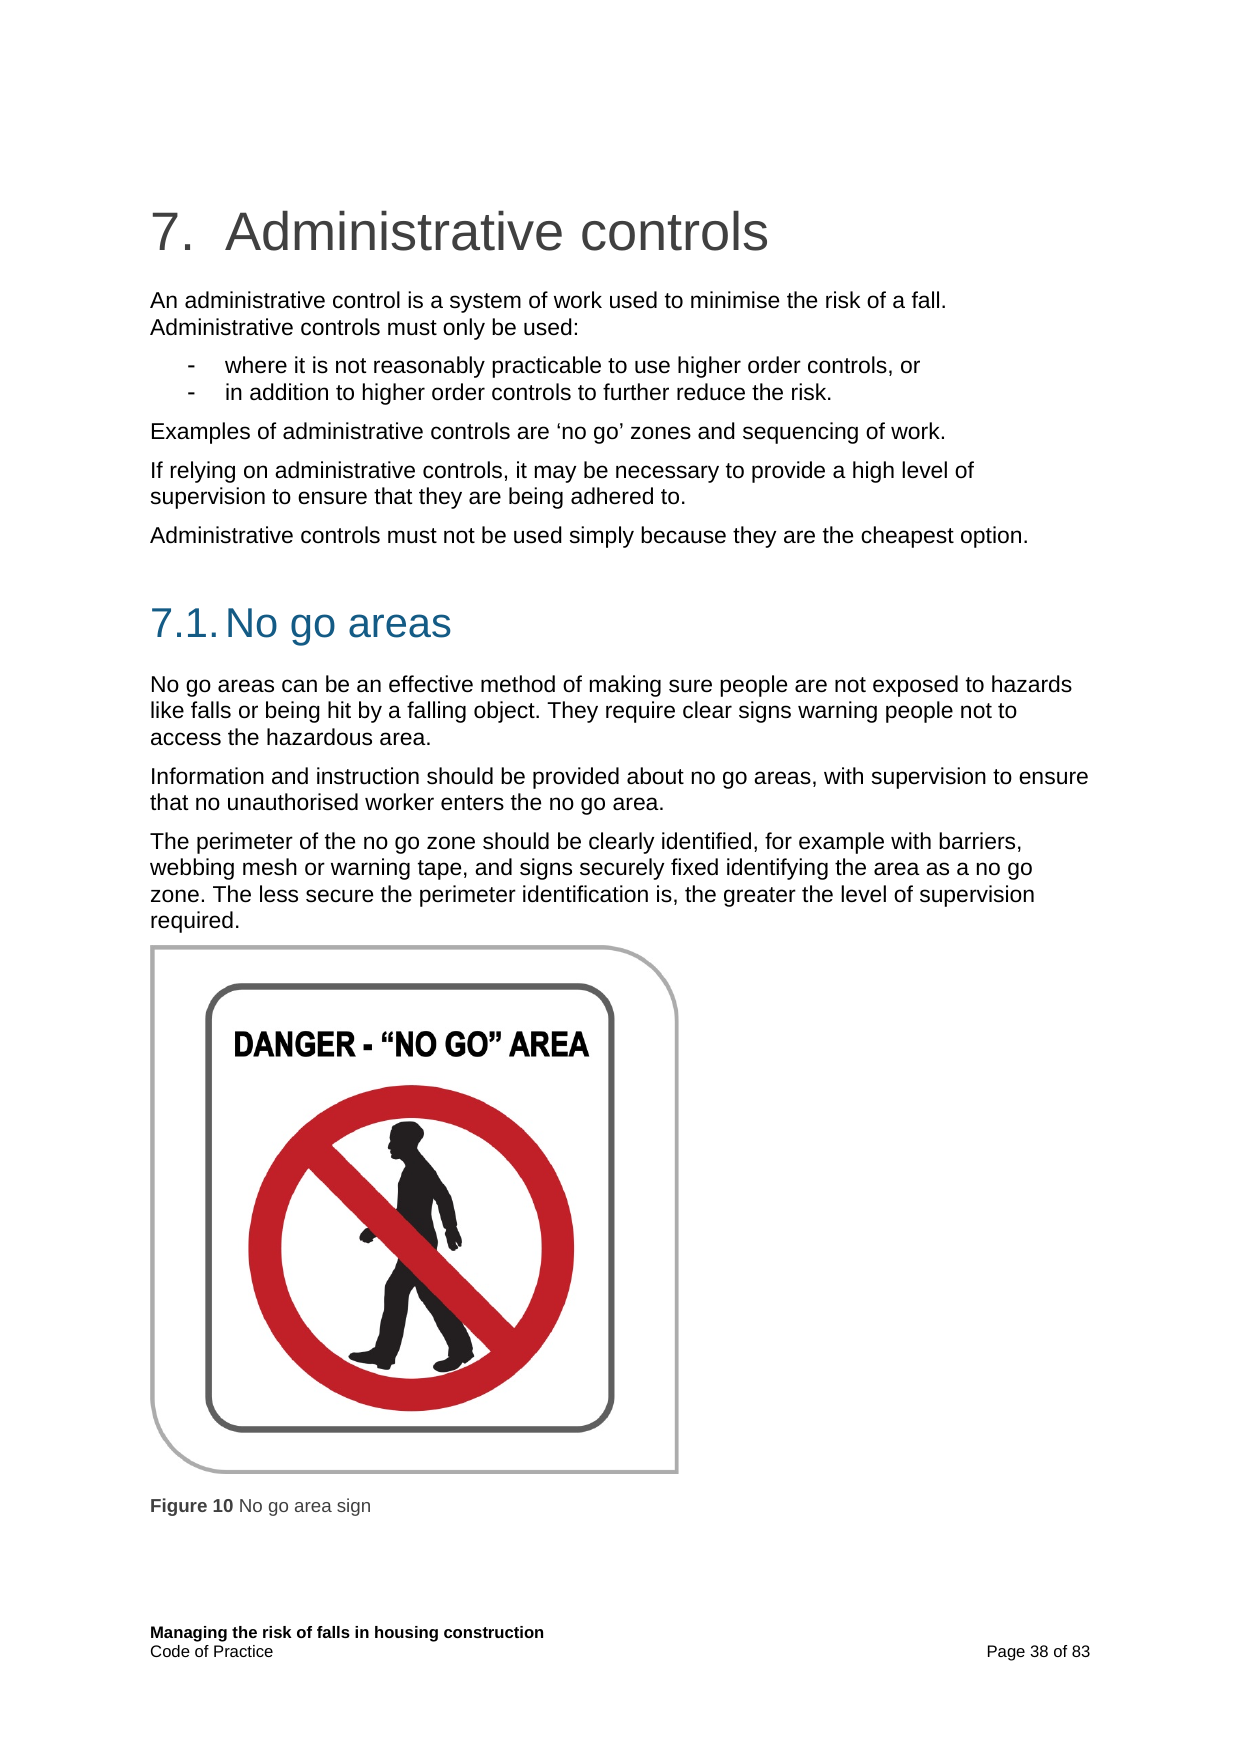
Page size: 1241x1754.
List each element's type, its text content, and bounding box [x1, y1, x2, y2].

text Administrative controls must not be used simply because they are the cheapest option. [150, 522, 1090, 548]
text No go areas can be an effective method of making sure people are not exposed to hazards like falls or being hit by a falling object. They require clear signs warning people not to access the hazardous area. [150, 671, 1090, 750]
picture [150, 945, 679, 1474]
subtitle No go areas [150, 598, 1090, 646]
subtitle Administrative controls [150, 200, 1090, 262]
text Figure 10 No go area sign [150, 1494, 1090, 1516]
text Information and instruction should be provided about no go areas, with supervision to ensure that no unauthorised worker enters the no go area. [150, 763, 1090, 815]
list in addition to higher order controls to further reduce the risk. [187, 379, 1090, 405]
list where it is not reasonably practicable to use higher order controls, or [187, 352, 1090, 379]
text Examples of administrative controls are ‘no go’ zones and sequencing of work. [150, 418, 1090, 444]
text If relying on administrative controls, it may be necessary to provide a high level of supervision to ensure that they are being adhered to. [150, 457, 1090, 509]
text An administrative control is a system of work used to minimise the risk of a fall. Administrative controls must only be used: [150, 287, 1090, 340]
text The perimeter of the no go zone should be clearly identified, for example with barriers, webbing mesh or warning tape, and signs securely fixed identifying the area as a no go zone. The less secure the perimeter identification is, the greater the level of supervision required. [150, 828, 1090, 933]
